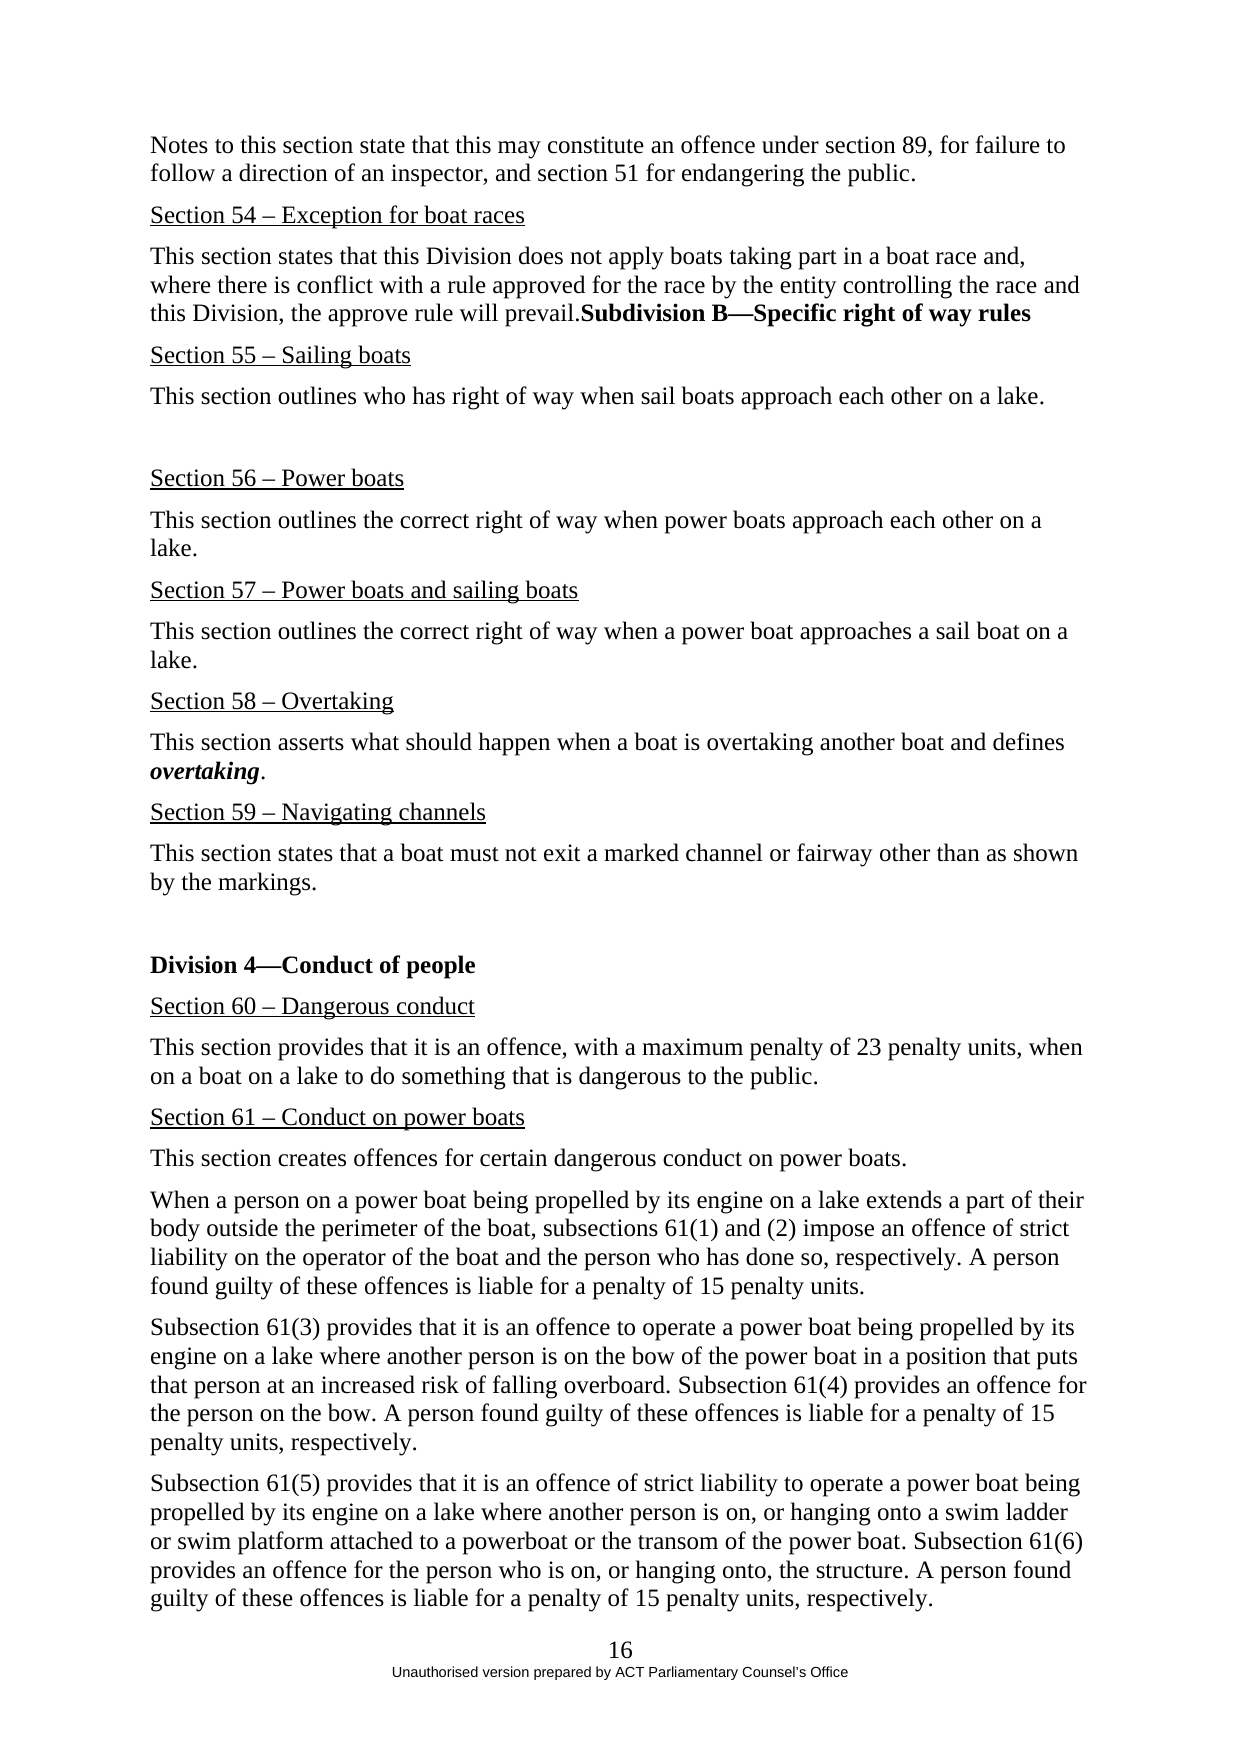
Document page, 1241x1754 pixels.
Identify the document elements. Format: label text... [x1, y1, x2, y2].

text Subsection 61(5) provides that it is an offence of strict liability to operate a power boat being propelled by its engine on a lake where another person is on, or hanging onto a swim ladder or swim platform attached to a powerboat or the transom of the power boat. Subsection 61(6) provides an offence for the person who is on, or hanging onto, the structure. A person found guilty of these offences is liable for a penalty of 15 penalty units, respectively. [150, 1468, 1090, 1612]
text This section outlines who has right of way when sail boats approach each other on a lake. [150, 381, 1090, 410]
text Section 58 – Overtaking [150, 686, 1090, 715]
text This section states that a boat must not exit a marked channel or fairway other than as shown by the markings. [150, 838, 1090, 896]
text Subsection 61(3) provides that it is an offence to operate a power boat being propelled by its engine on a lake where another person is on the bow of the power boat in a position that puts that person at an increased risk of falling overboard. Subsection 61(4) provides an offence for the person on the bow. A person found guilty of these offences is liable for a penalty of 15 penalty units, respectively. [150, 1312, 1090, 1456]
text Division 4—Conduct of people [150, 950, 1090, 978]
text Section 60 – Dangerous conduct [150, 991, 1090, 1020]
text This section outlines the correct right of way when power boats approach each other on a lake. [150, 505, 1090, 562]
text Section 54 – Exception for boat races [150, 200, 1090, 228]
text Section 59 – Navigating channels [150, 797, 1090, 826]
text Section 61 – Conduct on power boats [150, 1102, 1090, 1131]
text When a person on a power boat being propelled by its engine on a lake extends a part of their body outside the perimeter of the boat, subsections 61(1) and (2) impose an offence of strict liability on the operator of the boat and the person who has done so, respectively. A person found guilty of these offences is liable for a penalty of 15 penalty units. [150, 1185, 1090, 1300]
text This section provides that it is an offence, with a maximum penalty of 23 penalty units, when on a boat on a lake to do something that is dangerous to the public. [150, 1032, 1090, 1090]
text This section asserts what should happen when a boat is overtaking another boat and defines overtaking. [150, 727, 1090, 785]
text Section 56 – Power boats [150, 463, 1090, 492]
text Section 55 – Sailing boats [150, 340, 1090, 368]
text This section outlines the correct right of way when a power boat approaches a sail boat on a lake. [150, 616, 1090, 673]
text This section states that this Division does not apply boats taking part in a boat race and, where there is conflict with a rule approved for the race by the entity controlling the race and this Division, the approve rule will prevail.Subdivision B—Specific right of way rules [150, 241, 1090, 327]
text Section 57 – Power boats and sailing boats [150, 575, 1090, 603]
text This section creates offences for certain dangerous conduct on power boats. [150, 1143, 1090, 1172]
text Notes to this section state that this may constitute an offence under section 89, for failure to follow a direction of an inspector, and section 51 for endangering the public. [150, 130, 1090, 187]
